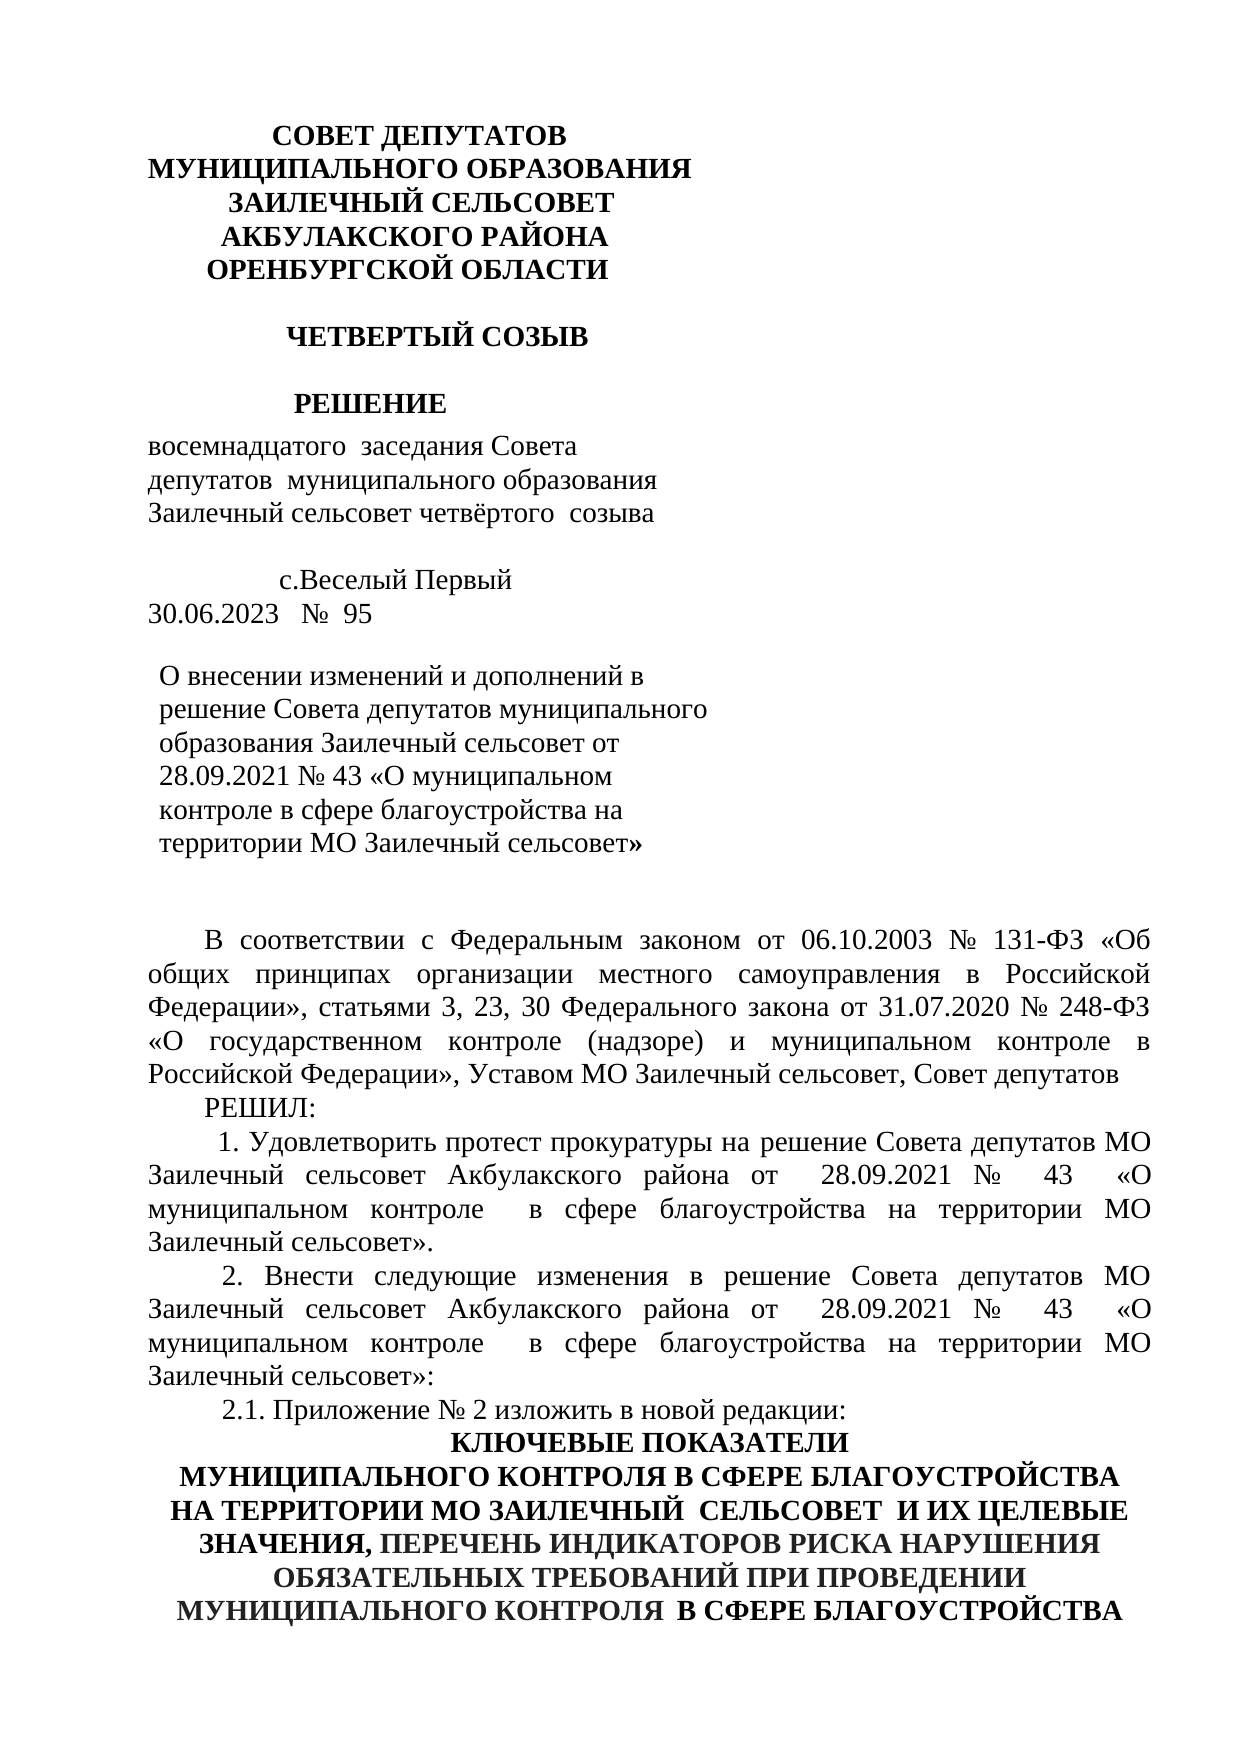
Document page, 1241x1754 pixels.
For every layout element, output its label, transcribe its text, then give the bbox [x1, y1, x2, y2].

text 2. Внести следующие изменения в решение Совета депутатов МО Заилечный сельсовет Акбулакского района от 28.09.2021 № 43 «О муниципальном контроле в сфере благоустройства на территории МО Заилечный сельсовет»: [148, 1258, 1152, 1392]
title МУНИЦИПАЛЬНОГО КОНТРОЛЯ В СФЕРЕ БЛАГОУСТРОЙСТВА [148, 1459, 1152, 1493]
text 1. Удовлетворить протест прокуратуры на решение Совета депутатов МО Заилечный сельсовет Акбулакского района от 28.09.2021 № 43 «О муниципальном контроле в сфере благоустройства на территории МО Заилечный сельсовет». [148, 1124, 1152, 1258]
table_cell восемнадцатого заседания Совета депутатов муниципального образования Заилечный сельсовет четвёртого созыва с.Веселый Первый 30.06.2023 № 95 [136, 428, 1133, 922]
text РЕШИЛ: [148, 1090, 1152, 1124]
text В соответствии с Федеральным законом от 06.10.2003 № 131-ФЗ «Об общих принципах организации местного самоуправления в Российской Федерации», статьями 3, 23, 30 Федерального закона от 31.07.2020 № 248-ФЗ «О государственном контроле (надзоре) и муниципальном контроле в Российской Федерации», Уставом МО Заилечный сельсовет, Совет депутатов [148, 922, 1152, 1090]
title КЛЮЧЕВЫЕ ПОКАЗАТЕЛИ [148, 1426, 1152, 1459]
table_header СОВЕТ ДЕПУТАТОВ МУНИЦИПАЛЬНОГО ОБРАЗОВАНИЯ ЗАИЛЕЧНЫЙ СЕЛЬСОВЕТ АКБУЛАКСКОГО РАЙОНА ОРЕНБУРГСКОЙ ОБЛАСТИ ЧЕТВЕРТЫЙ СОЗЫВ РЕШЕНИЕ [136, 118, 707, 428]
title НА ТЕРРИТОРИИ МО ЗАИЛЕЧНЫЙ СЕЛЬСОВЕТ И ИХ ЦЕЛЕВЫЕ ЗНАЧЕНИЯ, ПЕРЕЧЕНЬ ИНДИКАТОРОВ РИСКА НАРУШЕНИЯ ОБЯЗАТЕЛЬНЫХ ТРЕБОВАНИЙ ПРИ ПРОВЕДЕНИИ МУНИЦИПАЛЬНОГО КОНТРОЛЯ В СФЕРЕ БЛАГОУСТРОЙСТВА [148, 1493, 1152, 1627]
text 2.1. Приложение № 2 изложить в новой редакции: [148, 1392, 1152, 1426]
